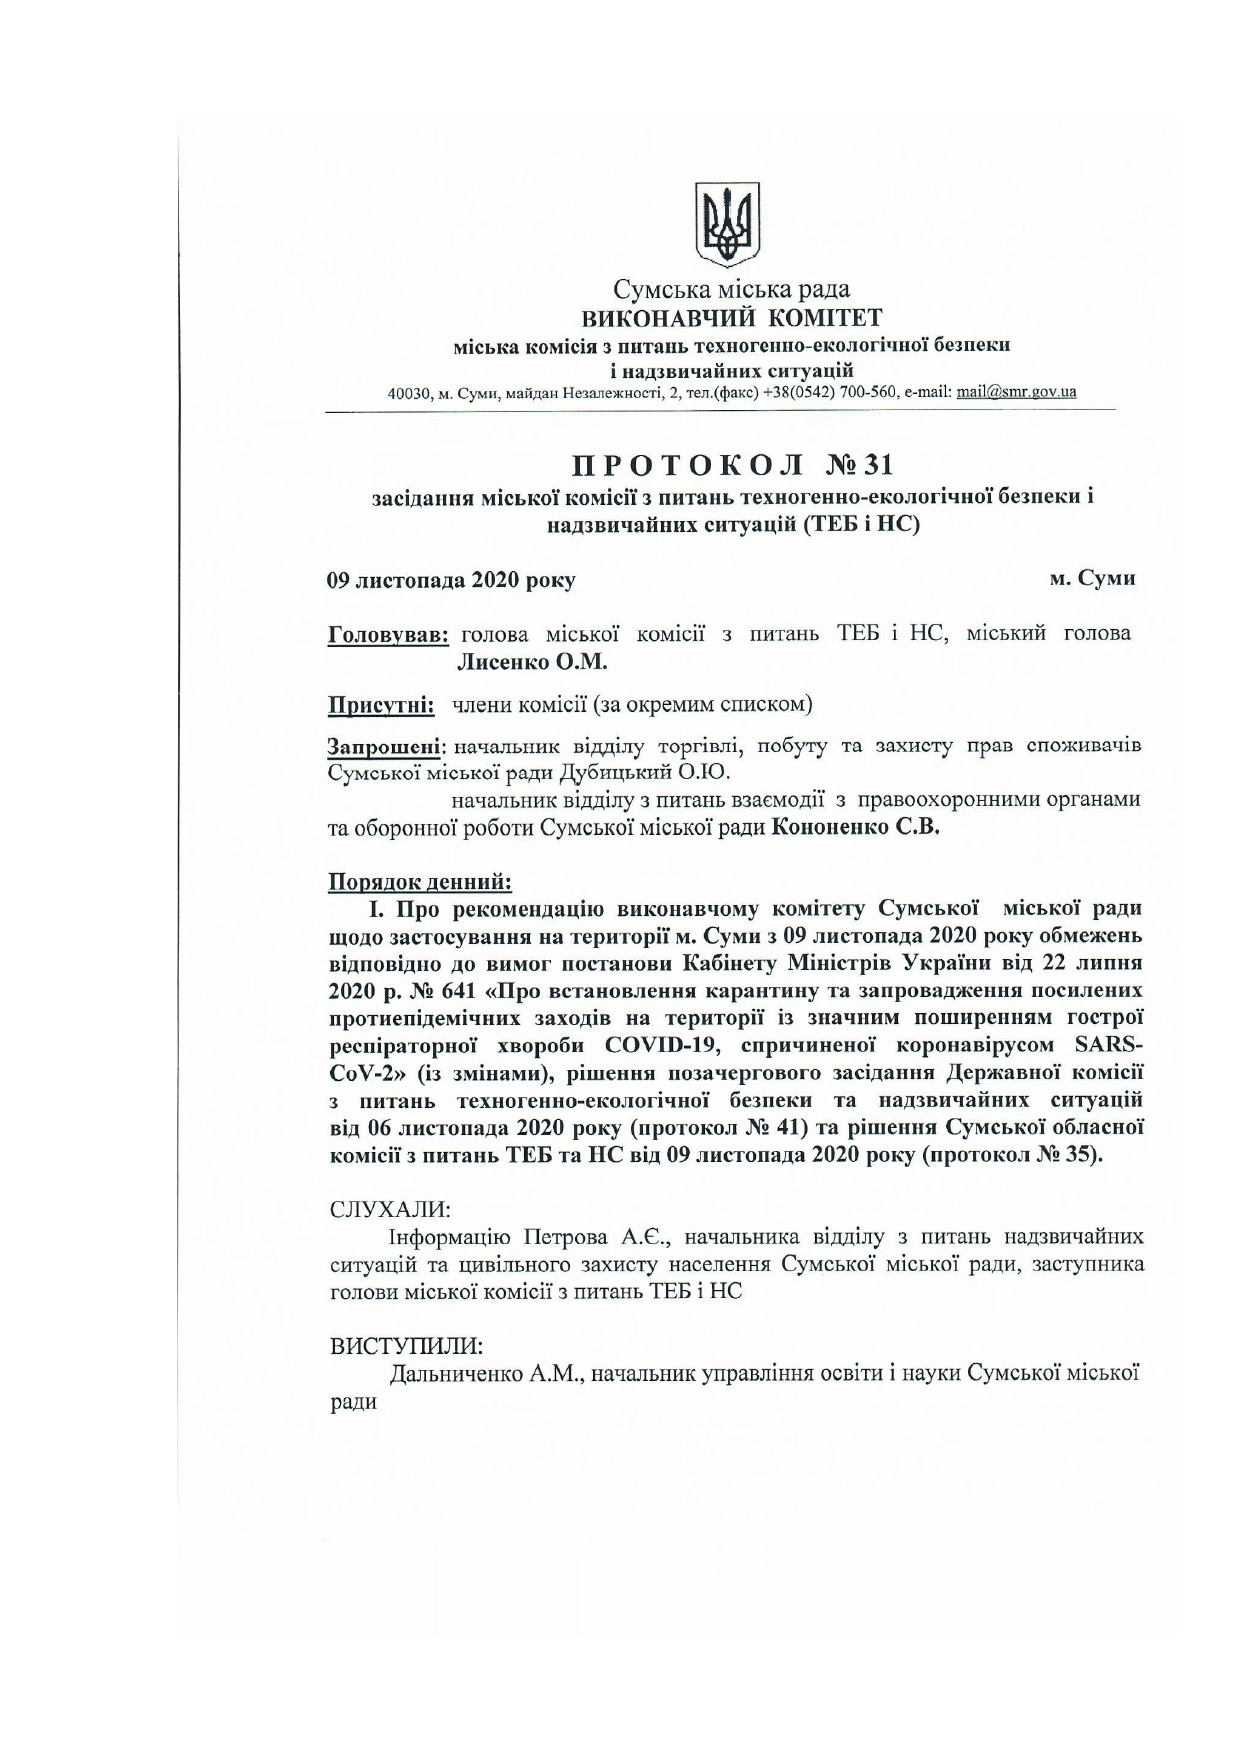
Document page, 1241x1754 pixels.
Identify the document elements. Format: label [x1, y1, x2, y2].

picture [177, 118, 1180, 1636]
